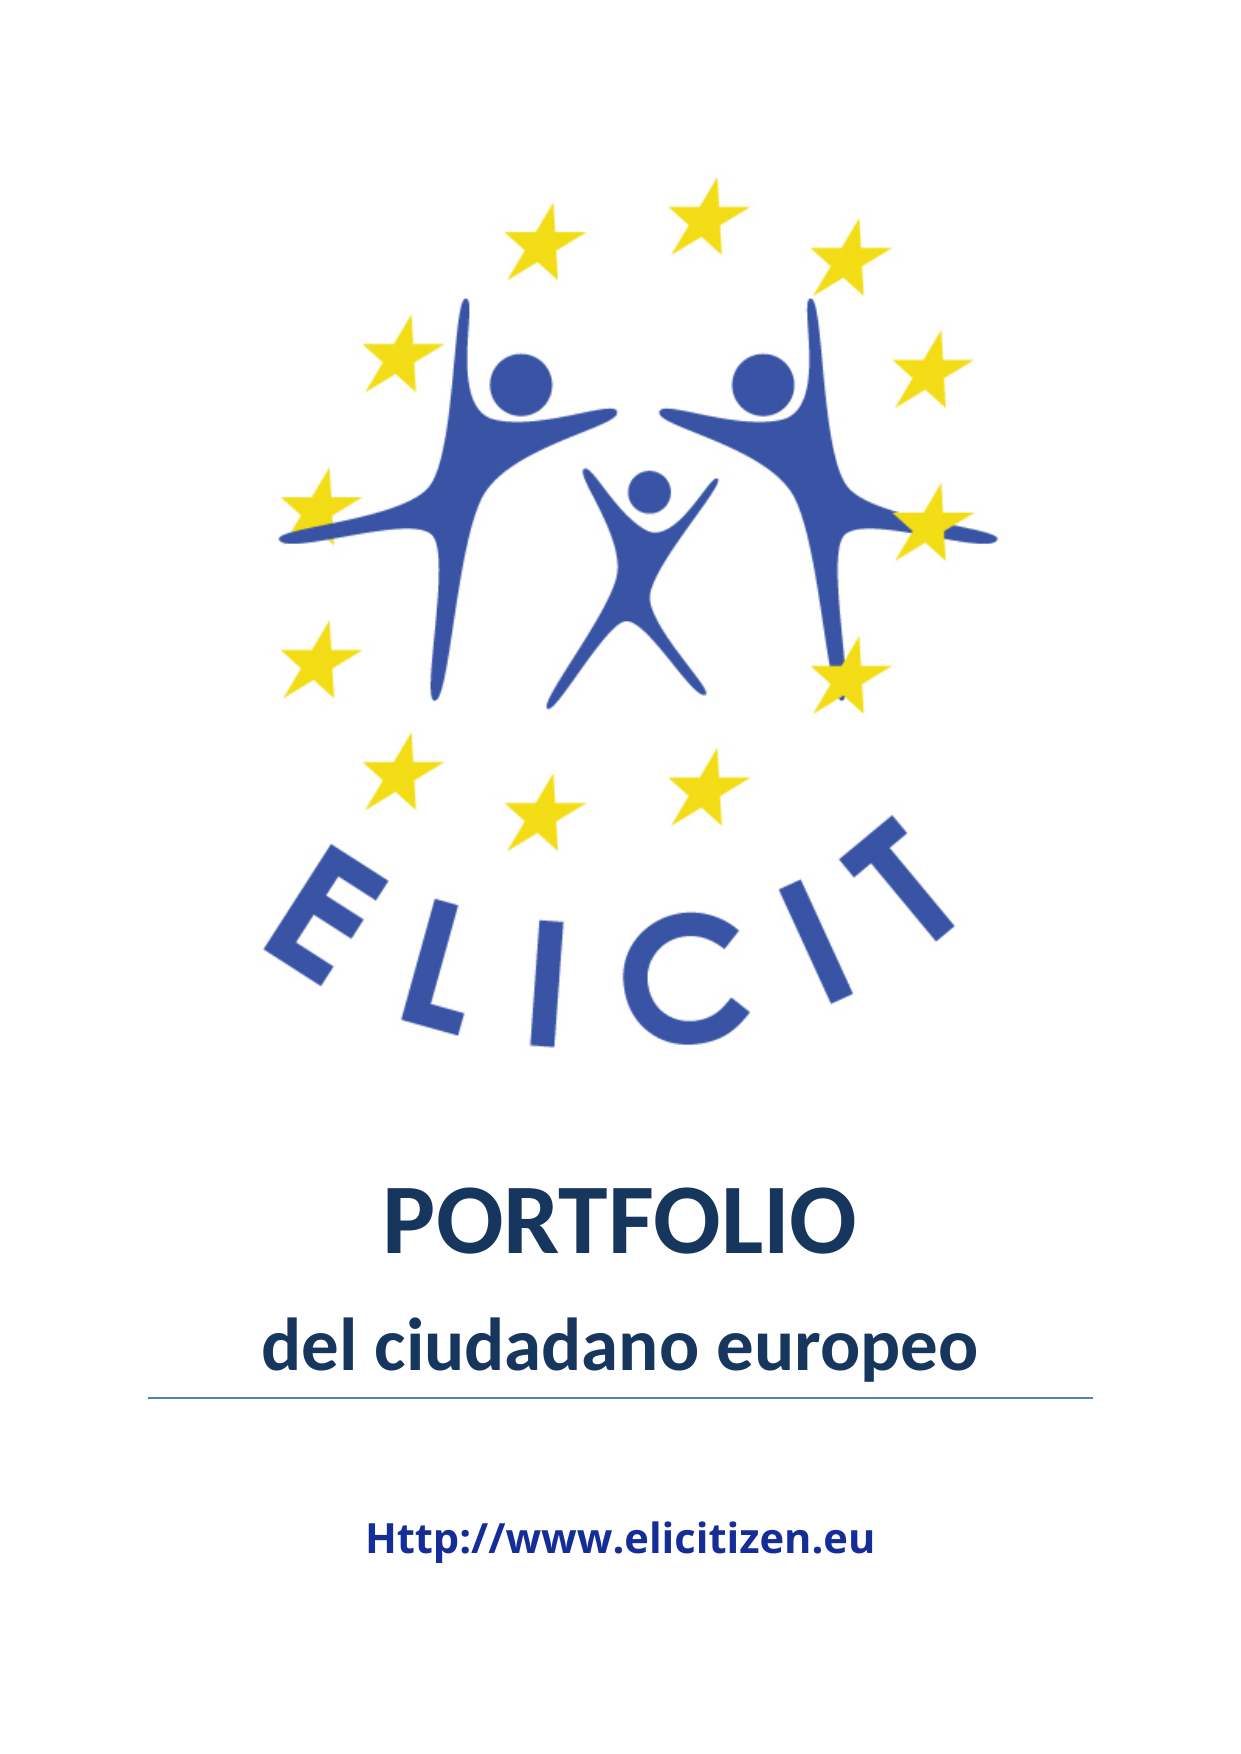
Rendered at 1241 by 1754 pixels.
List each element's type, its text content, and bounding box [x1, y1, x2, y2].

picture [147, 147, 1093, 1093]
title PORTFOLIO [148, 1157, 1093, 1279]
text Http://www.elicitizen.eu [148, 1509, 1093, 1566]
title del ciudadano europeo [148, 1297, 1093, 1397]
